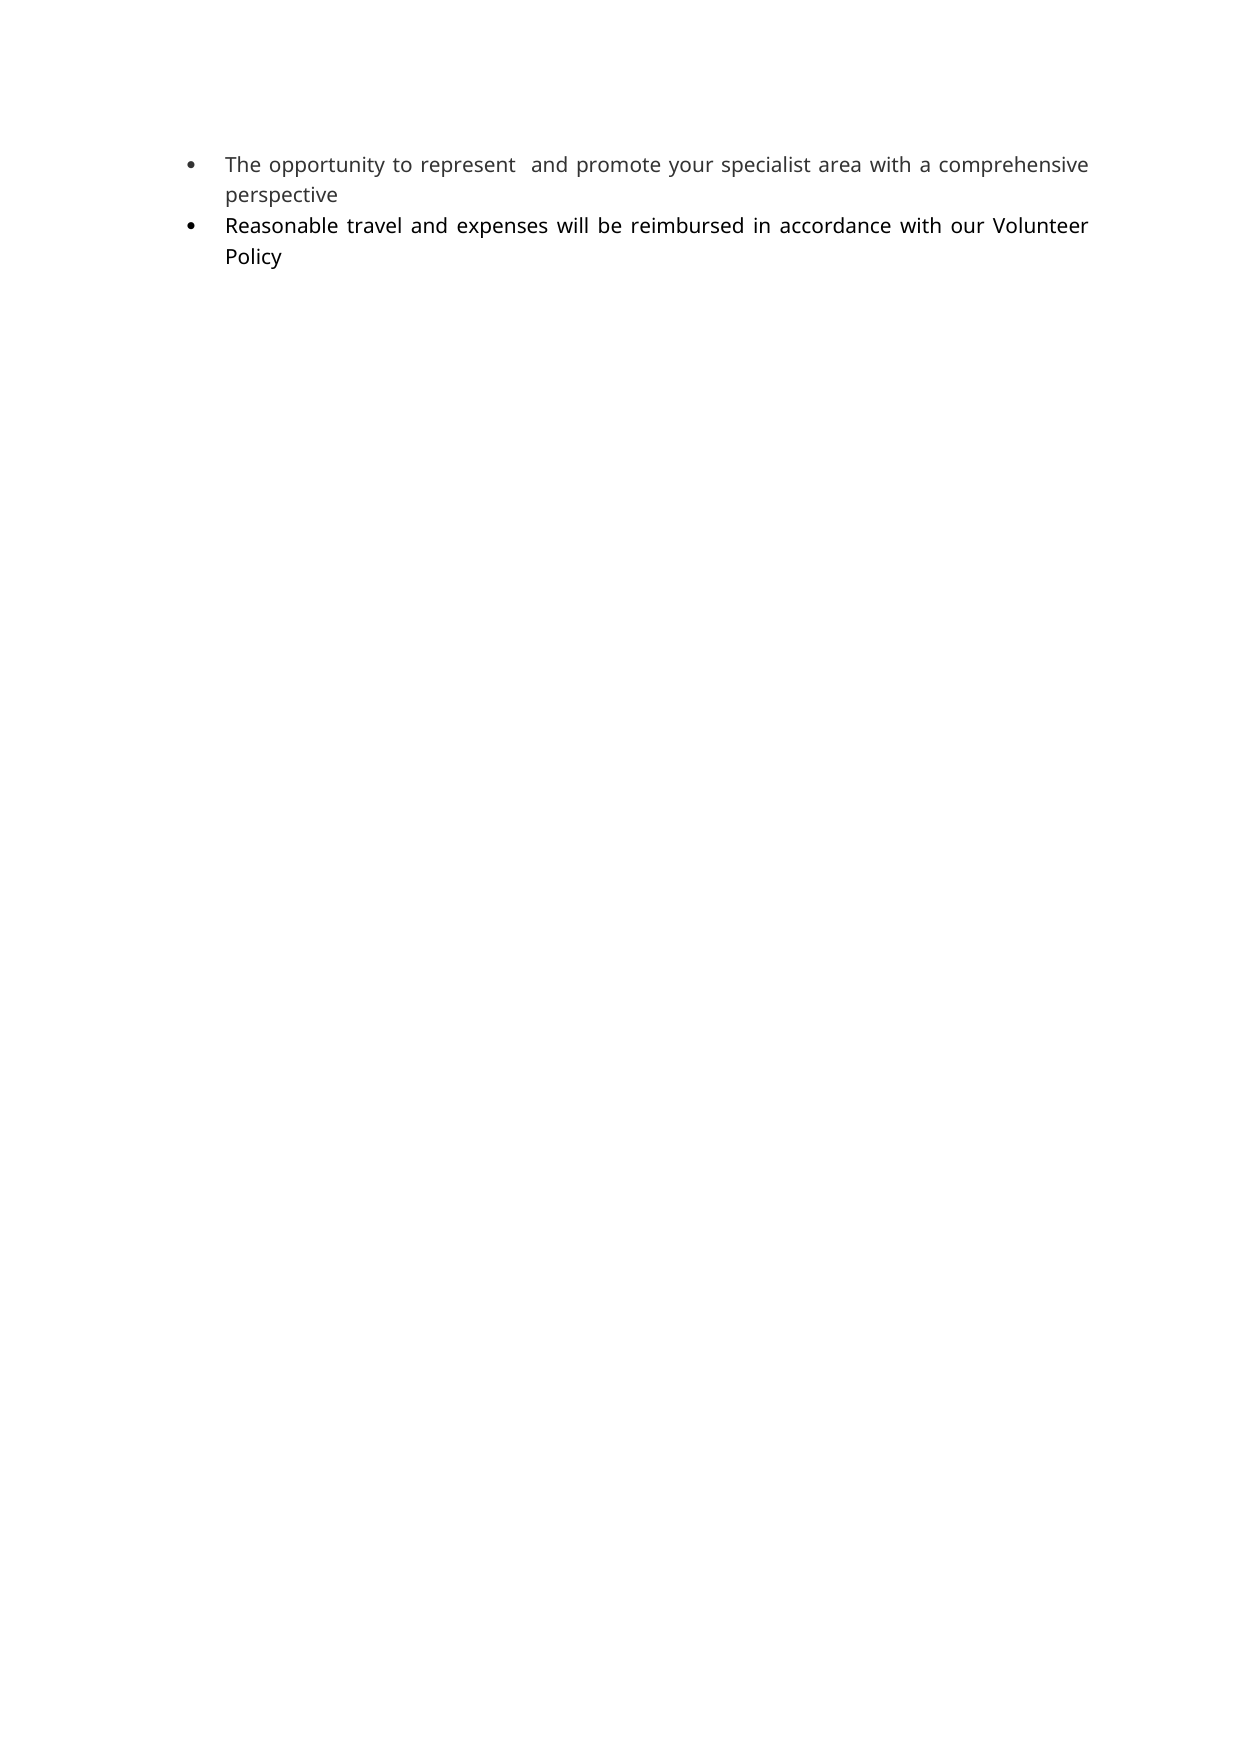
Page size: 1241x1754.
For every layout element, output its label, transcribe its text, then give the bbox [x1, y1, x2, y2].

list Reasonable travel and expenses will be reimbursed in accordance with our Volunteer Policy [187, 211, 1090, 270]
list The opportunity to represent and promote your specialist area with a comprehensive perspective [187, 150, 1090, 209]
